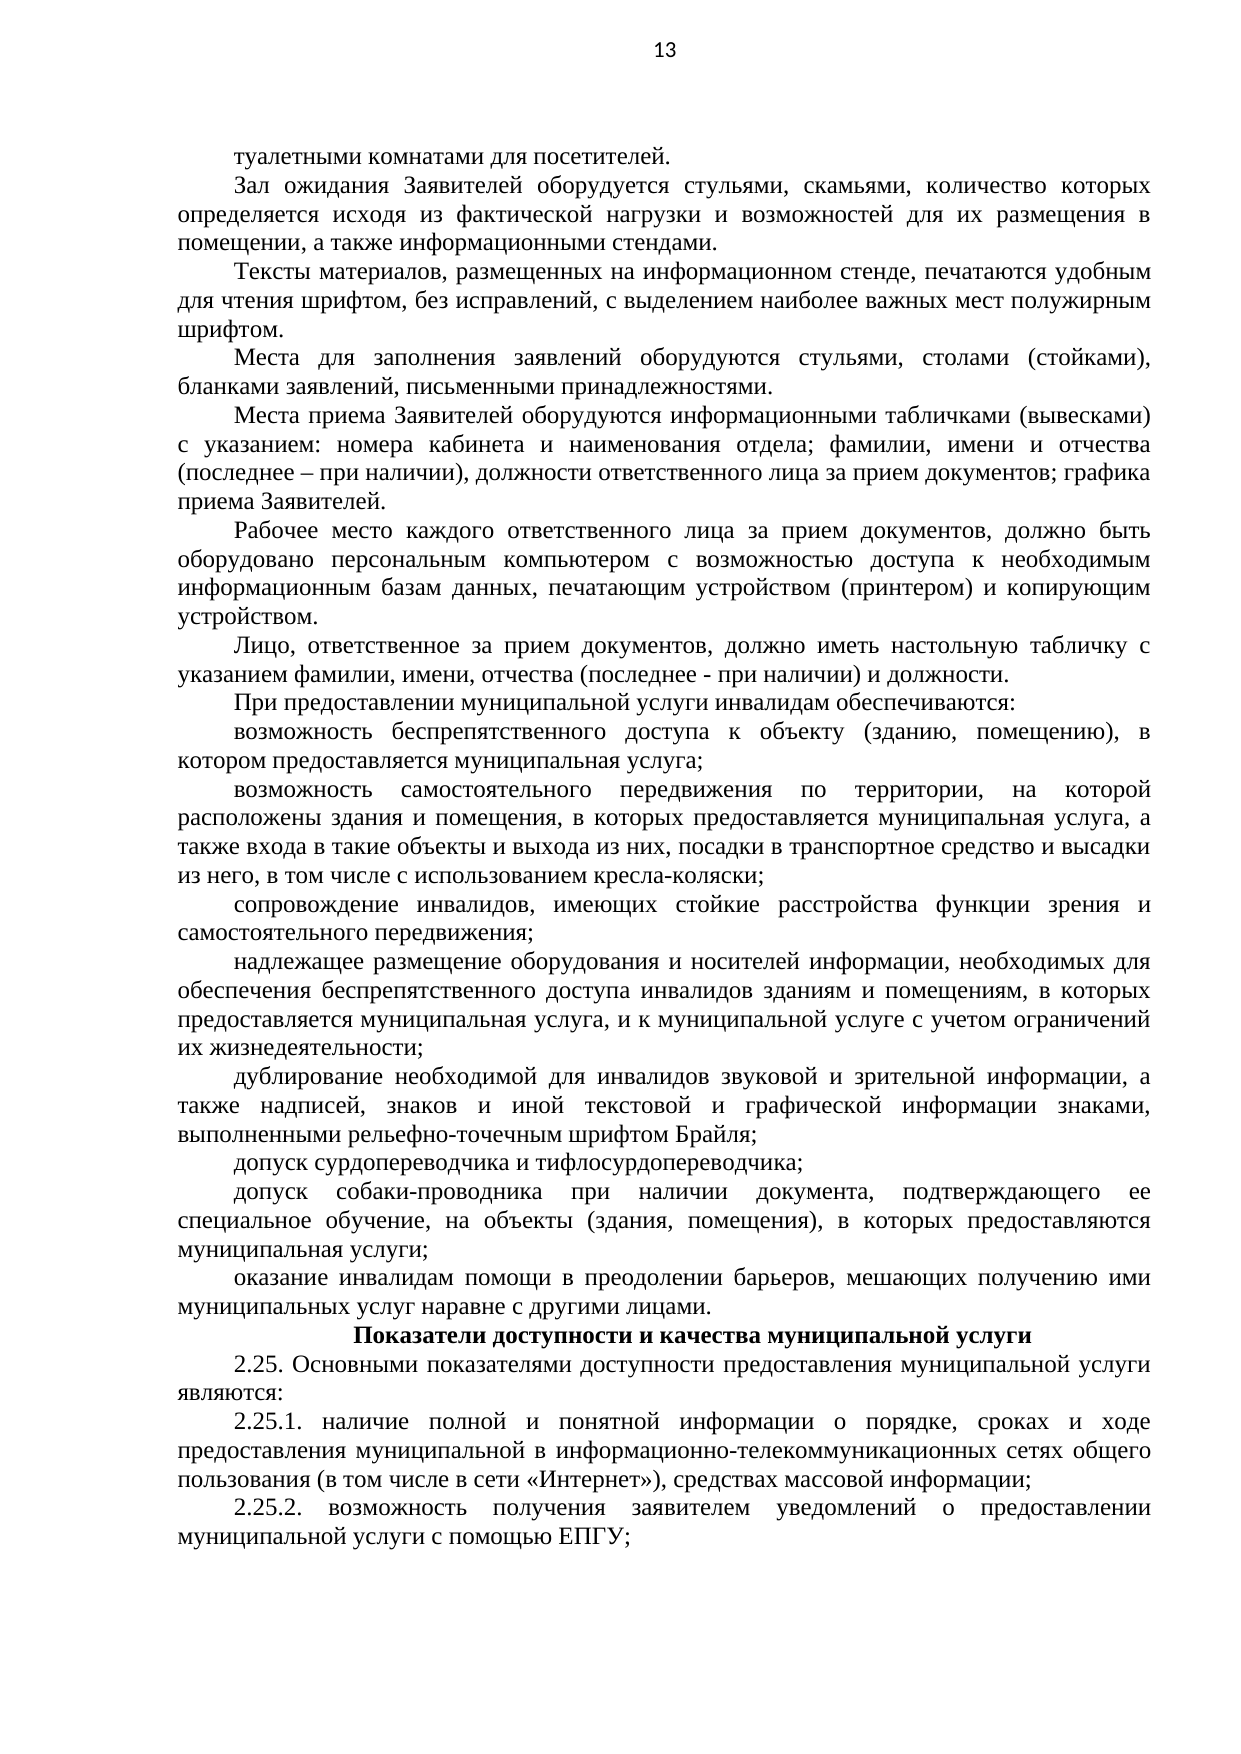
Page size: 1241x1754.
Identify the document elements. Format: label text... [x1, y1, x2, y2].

text возможность беспрепятственного доступа к объекту (зданию, помещению), в котором предоставляется муниципальная услуга; [177, 716, 1152, 774]
text дублирование необходимой для инвалидов звуковой и зрительной информации, а также надписей, знаков и иной текстовой и графической информации знаками, выполненными рельефно-точечным шрифтом Брайля; [177, 1061, 1152, 1147]
text оказание инвалидам помощи в преодолении барьеров, мешающих получению ими муниципальных услуг наравне с другими лицами. [177, 1262, 1152, 1320]
text Лицо, ответственное за прием документов, должно иметь настольную табличку с указанием фамилии, имени, отчества (последнее - при наличии) и должности. [177, 630, 1152, 687]
text Показатели доступности и качества муниципальной услуги [177, 1320, 1152, 1349]
text туалетными комнатами для посетителей. [177, 141, 1152, 170]
text Рабочее место каждого ответственного лица за прием документов, должно быть оборудовано персональным компьютером с возможностью доступа к необходимым информационным базам данных, печатающим устройством (принтером) и копирующим устройством. [177, 515, 1152, 630]
text 2.25.2. возможность получения заявителем уведомлений о предоставлении муниципальной услуги с помощью ЕПГУ; [177, 1492, 1152, 1550]
text допуск собаки-проводника при наличии документа, подтверждающего ее специальное обучение, на объекты (здания, помещения), в которых предоставляются муниципальная услуги; [177, 1176, 1152, 1262]
text Зал ожидания Заявителей оборудуется стульями, скамьями, количество которых определяется исходя из фактической нагрузки и возможностей для их размещения в помещении, а также информационными стендами. [177, 170, 1152, 256]
text 2.25. Основными показателями доступности предоставления муниципальной услуги являются: [177, 1349, 1152, 1406]
text надлежащее размещение оборудования и носителей информации, необходимых для обеспечения беспрепятственного доступа инвалидов зданиям и помещениям, в которых предоставляется муниципальная услуга, и к муниципальной услуге с учетом ограничений их жизнедеятельности; [177, 946, 1152, 1061]
text При предоставлении муниципальной услуги инвалидам обеспечиваются: [177, 687, 1152, 716]
text Места для заполнения заявлений оборудуются стульями, столами (стойками), бланками заявлений, письменными принадлежностями. [177, 342, 1152, 400]
text допуск сурдопереводчика и тифлосурдопереводчика; [177, 1147, 1152, 1176]
text 2.25.1. наличие полной и понятной информации о порядке, сроках и ходе предоставления муниципальной в информационно-телекоммуникационных сетях общего пользования (в том числе в сети «Интернет»), средствах массовой информации; [177, 1406, 1152, 1492]
text Тексты материалов, размещенных на информационном стенде, печатаются удобным для чтения шрифтом, без исправлений, с выделением наиболее важных мест полужирным шрифтом. [177, 256, 1152, 342]
text возможность самостоятельного передвижения по территории, на которой расположены здания и помещения, в которых предоставляется муниципальная услуга, а также входа в такие объекты и выхода из них, посадки в транспортное средство и высадки из него, в том числе с использованием кресла-коляски; [177, 774, 1152, 889]
text Места приема Заявителей оборудуются информационными табличками (вывесками) с указанием: номера кабинета и наименования отдела; фамилии, имени и отчества (последнее – при наличии), должности ответственного лица за прием документов; графика приема Заявителей. [177, 400, 1152, 515]
text сопровождение инвалидов, имеющих стойкие расстройства функции зрения и самостоятельного передвижения; [177, 889, 1152, 946]
